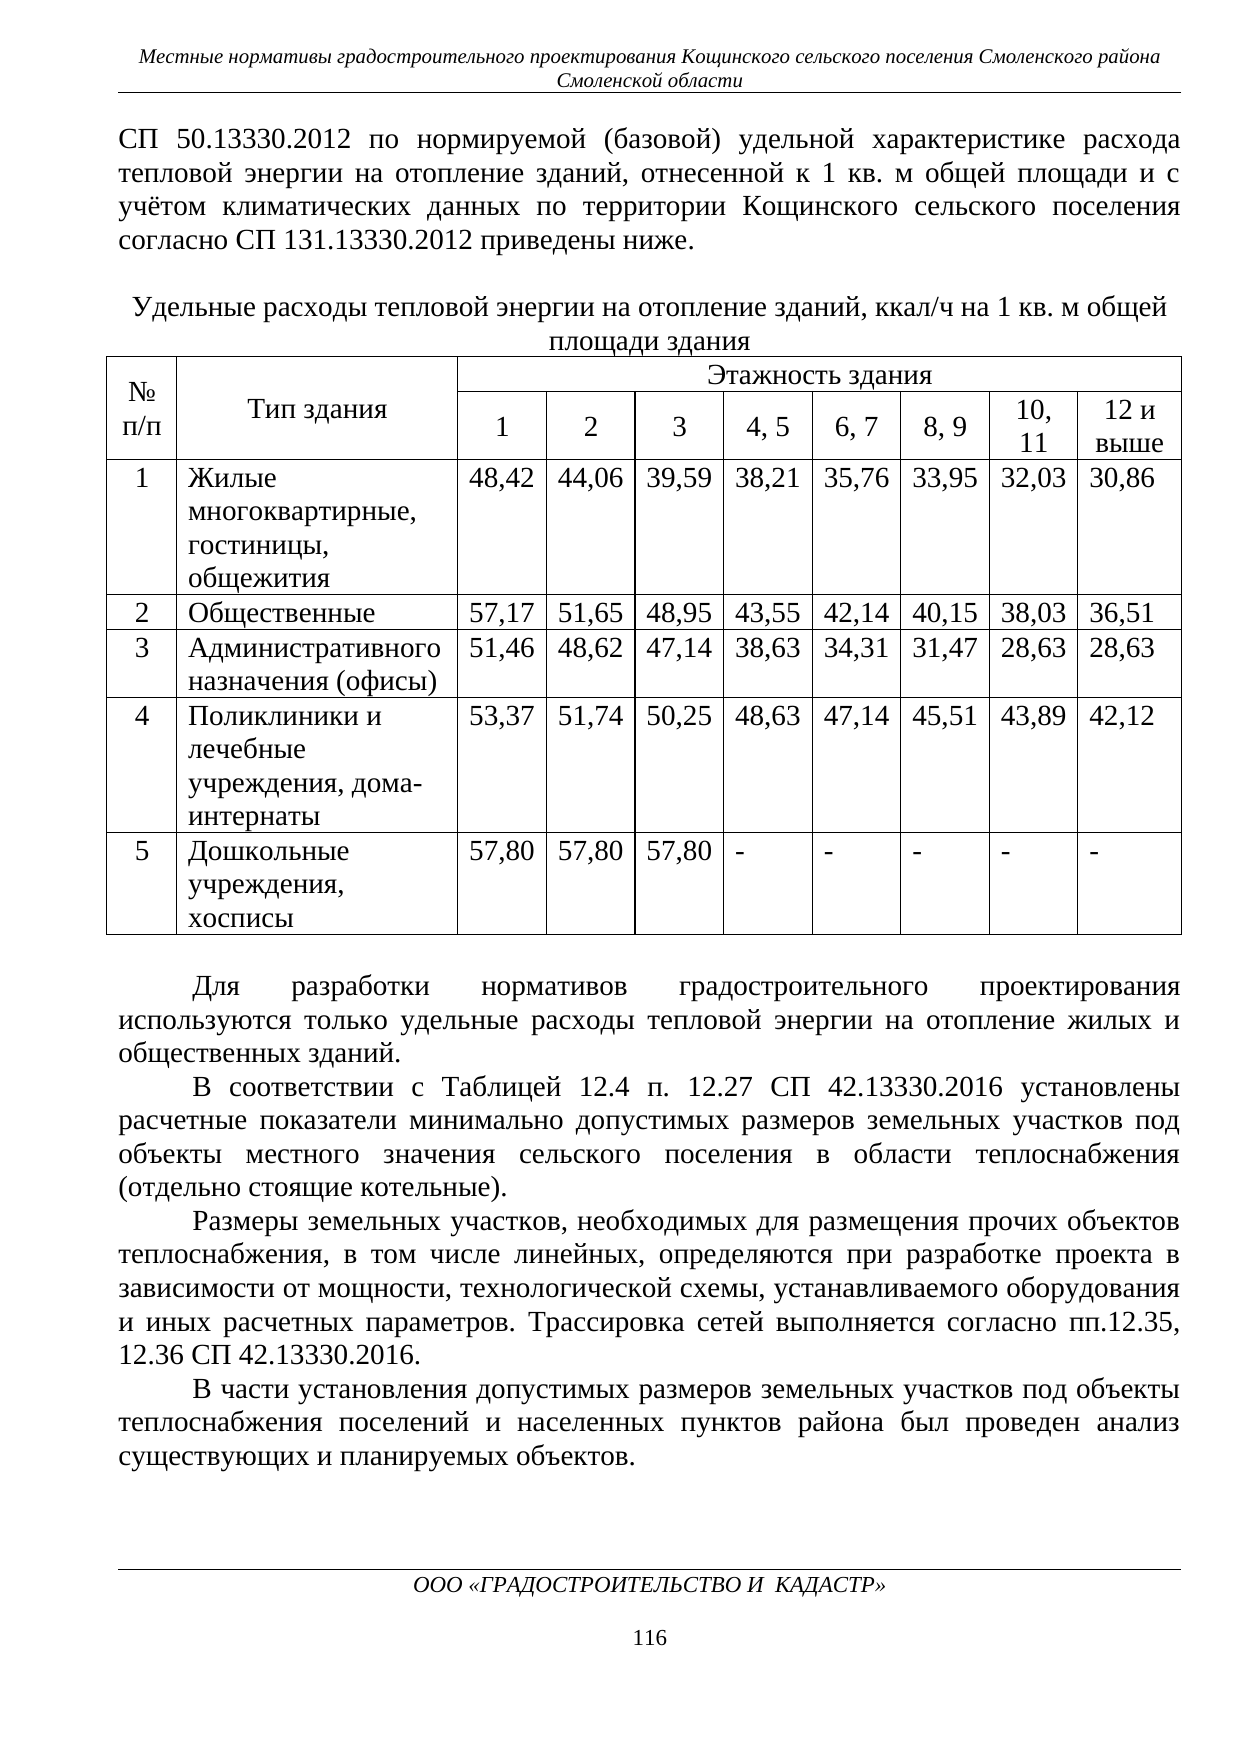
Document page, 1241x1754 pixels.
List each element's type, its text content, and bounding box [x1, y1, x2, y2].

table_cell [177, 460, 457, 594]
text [118, 121, 1181, 256]
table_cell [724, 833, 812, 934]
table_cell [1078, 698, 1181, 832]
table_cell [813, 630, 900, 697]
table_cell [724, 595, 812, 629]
text Удельные расходы тепловой энергии на отопление зданий, ккал/ч на 1 кв. м общей площади здания [118, 289, 1181, 356]
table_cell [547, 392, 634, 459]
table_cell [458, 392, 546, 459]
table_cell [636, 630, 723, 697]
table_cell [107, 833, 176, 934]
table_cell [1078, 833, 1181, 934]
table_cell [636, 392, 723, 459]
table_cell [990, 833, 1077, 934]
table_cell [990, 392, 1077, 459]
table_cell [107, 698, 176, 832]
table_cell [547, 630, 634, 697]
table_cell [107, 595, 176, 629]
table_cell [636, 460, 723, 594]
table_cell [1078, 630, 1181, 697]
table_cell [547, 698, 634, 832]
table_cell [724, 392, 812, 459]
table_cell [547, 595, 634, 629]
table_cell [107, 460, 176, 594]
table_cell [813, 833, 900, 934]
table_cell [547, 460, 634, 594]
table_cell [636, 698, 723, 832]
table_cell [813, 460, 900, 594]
text Размеры земельных участков, необходимых для размещения прочих объектов теплоснабжения, в том числе линейных, определяются при разработке проекта в зависимости от мощности, технологической схемы, устанавливаемого оборудования и иных расчетных параметров. Трассировка сетей выполняется согласно пп.12.35, 12.36 СП 42.13330.2016. [118, 1203, 1181, 1371]
text Для разработки нормативов градостроительного проектирования используются только удельные расходы тепловой энергии на отопление жилых и общественных зданий. [118, 968, 1181, 1069]
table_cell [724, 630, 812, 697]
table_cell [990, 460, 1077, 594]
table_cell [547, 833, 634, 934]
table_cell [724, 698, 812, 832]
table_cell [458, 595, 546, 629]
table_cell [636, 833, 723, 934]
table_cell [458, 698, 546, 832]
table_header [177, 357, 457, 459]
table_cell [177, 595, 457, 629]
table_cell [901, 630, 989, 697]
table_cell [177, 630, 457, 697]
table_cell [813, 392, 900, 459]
text В соответствии с Таблицей 12.4 п. 12.27 СП 42.13330.2016 установлены расчетные показатели минимально допустимых размеров земельных участков под объекты местного значения сельского поселения в области теплоснабжения (отдельно стоящие котельные). [118, 1069, 1181, 1203]
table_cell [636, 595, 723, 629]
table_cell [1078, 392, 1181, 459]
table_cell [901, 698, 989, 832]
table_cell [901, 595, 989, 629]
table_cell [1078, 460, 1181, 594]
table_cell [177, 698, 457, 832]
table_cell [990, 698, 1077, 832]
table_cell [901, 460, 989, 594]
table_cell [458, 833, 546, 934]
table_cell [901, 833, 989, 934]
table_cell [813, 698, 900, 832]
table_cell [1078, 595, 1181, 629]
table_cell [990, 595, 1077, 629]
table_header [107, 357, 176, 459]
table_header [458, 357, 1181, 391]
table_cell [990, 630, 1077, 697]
text В части установления допустимых размеров земельных участков под объекты теплоснабжения поселений и населенных пунктов района был проведен анализ существующих и планируемых объектов. [118, 1371, 1181, 1471]
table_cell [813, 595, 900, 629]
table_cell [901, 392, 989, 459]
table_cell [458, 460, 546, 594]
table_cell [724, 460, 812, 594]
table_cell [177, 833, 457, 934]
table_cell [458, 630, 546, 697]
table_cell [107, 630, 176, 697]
